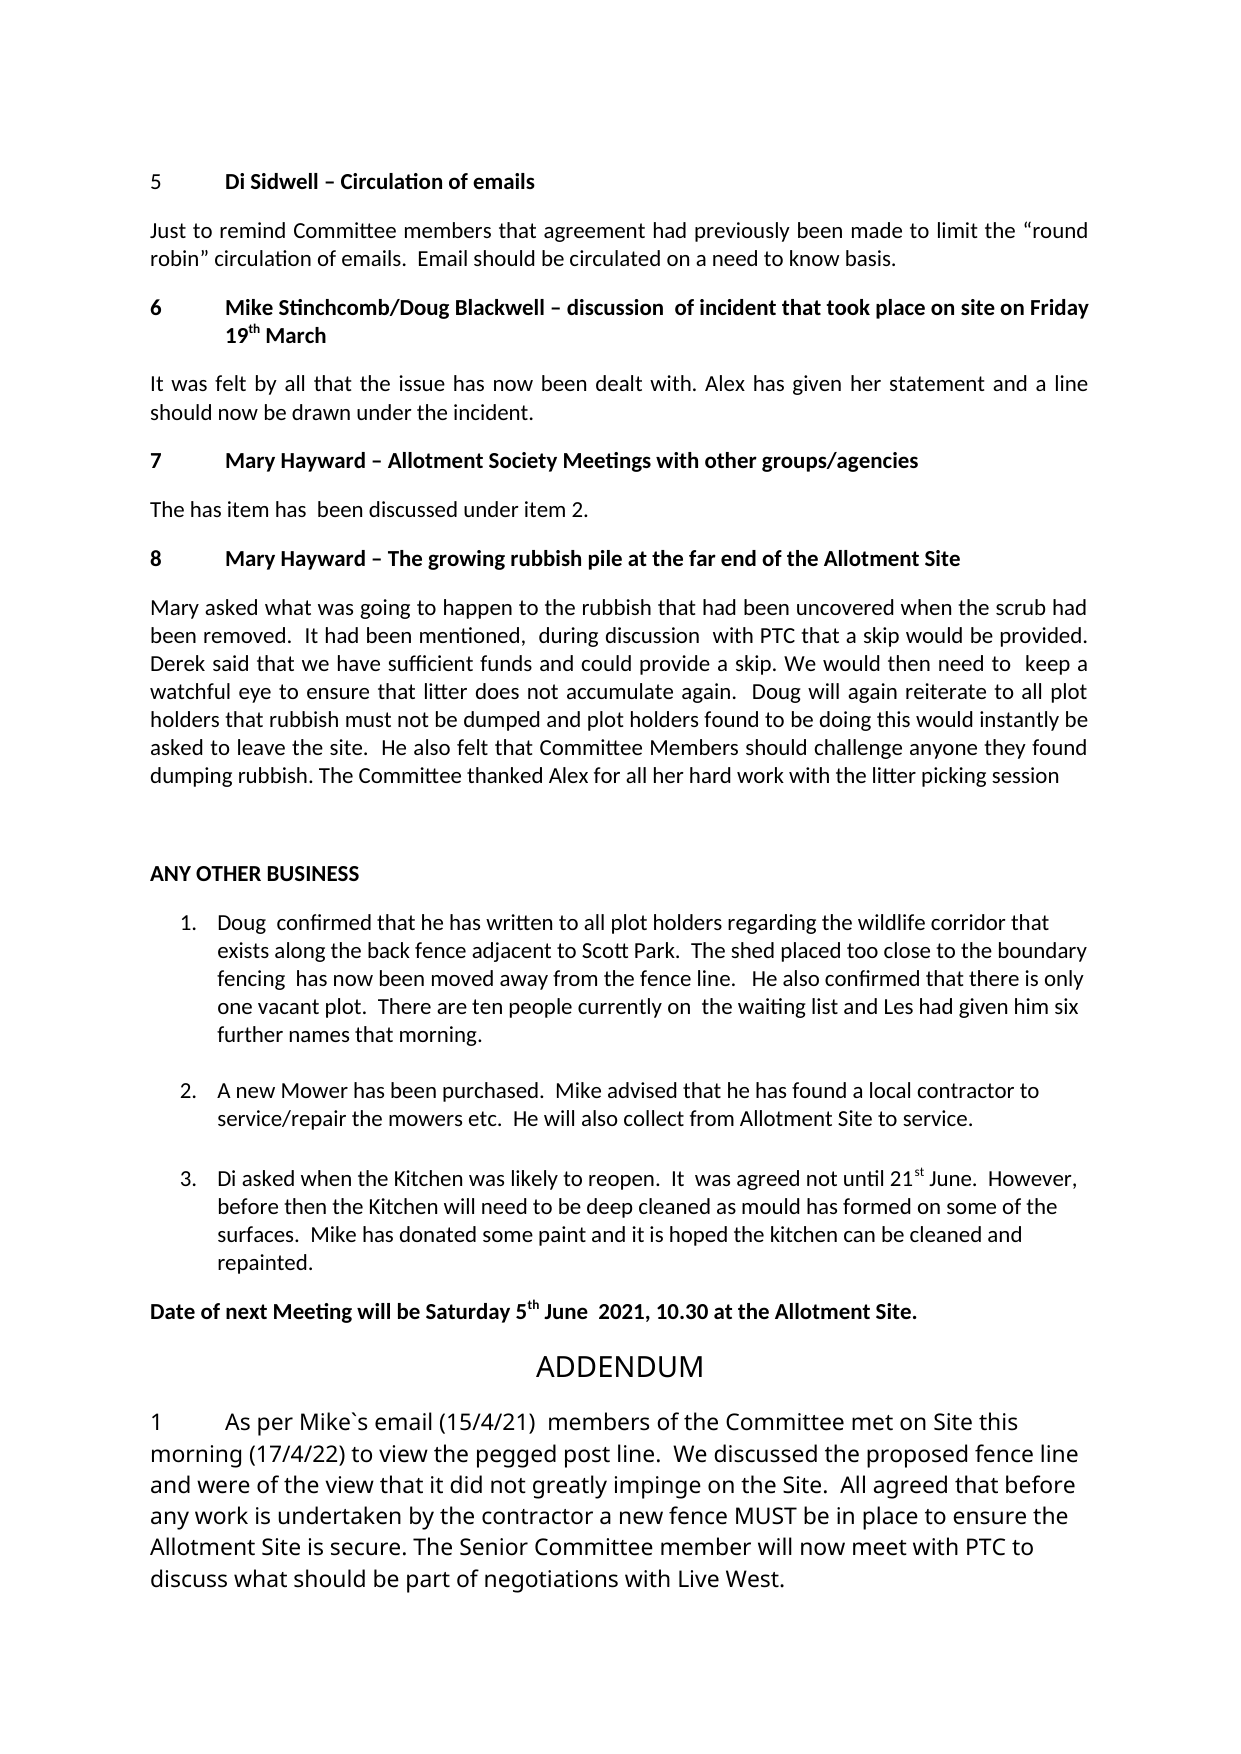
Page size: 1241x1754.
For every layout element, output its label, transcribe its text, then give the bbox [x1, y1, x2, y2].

text 8 Mary Hayward – The growing rubbish pile at the far end of the Allotment Site [150, 544, 1090, 572]
text Just to remind Committee members that agreement had previously been made to limit the “round robin” circulation of emails. Email should be circulated on a need to know basis. [150, 216, 1090, 272]
list Di asked when the Kitchen was likely to reopen. It was agreed not until 21st June. However, before then the Kitchen will need to be deep cleaned as mould has formed on some of the surfaces. Mike has donated some paint and it is hoped the kitchen can be cleaned and repainted. [179, 1164, 1090, 1276]
text ANY OTHER BUSINESS [150, 859, 1090, 887]
text 5 Di Sidwell – Circulation of emails [150, 167, 1090, 195]
text It was felt by all that the issue has now been dealt with. Alex has given her statement and a line should now be drawn under the incident. [150, 369, 1090, 426]
list Doug confirmed that he has written to all plot holders regarding the wildlife corridor that exists along the back fence adjacent to Scott Park. The shed placed too close to the boundary fencing has now been moved away from the fence line. He also confirmed that there is only one vacant plot. There are ten people currently on the waiting list and Les had given him six further names that morning. [179, 908, 1090, 1048]
text Mary asked what was going to happen to the rubbish that had been uncovered when the scrub had been removed. It had been mentioned, during discussion with PTC that a skip would be provided. Derek said that we have sufficient funds and could provide a skip. We would then need to keep a watchful eye to ensure that litter does not accumulate again. Doug will again reiterate to all plot holders that rubbish must not be dumped and plot holders found to be doing this would instantly be asked to leave the site. He also felt that Committee Members should challenge anyone they found dumping rubbish. The Committee thanked Alex for all her hard work with the litter picking session [150, 593, 1090, 789]
list A new Mower has been purchased. Mike advised that he has found a local contractor to service/repair the mowers etc. He will also collect from Allotment Site to service. [179, 1076, 1090, 1132]
text 6 Mike Stinchcomb/Doug Blackwell – discussion of incident that took place on site on Friday 19th March [150, 293, 1090, 349]
text The has item has been discussed under item 2. [150, 495, 1090, 523]
text ADDENDUM [150, 1346, 1090, 1386]
text 7 Mary Hayward – Allotment Society Meetings with other groups/agencies [150, 446, 1090, 474]
text 1 As per Mike`s email (15/4/21) members of the Committee met on Site this morning (17/4/22) to view the pegged post line. We discussed the proposed fence line and were of the view that it did not greatly impinge on the Site. All agreed that before any work is undertaken by the contractor a new fence MUST be in place to ensure the Allotment Site is secure. The Senior Committee member will now meet with PTC to discuss what should be part of negotiations with Live West. [150, 1406, 1090, 1594]
text Date of next Meeting will be Saturday 5th June 2021, 10.30 at the Allotment Site. [150, 1297, 1090, 1325]
